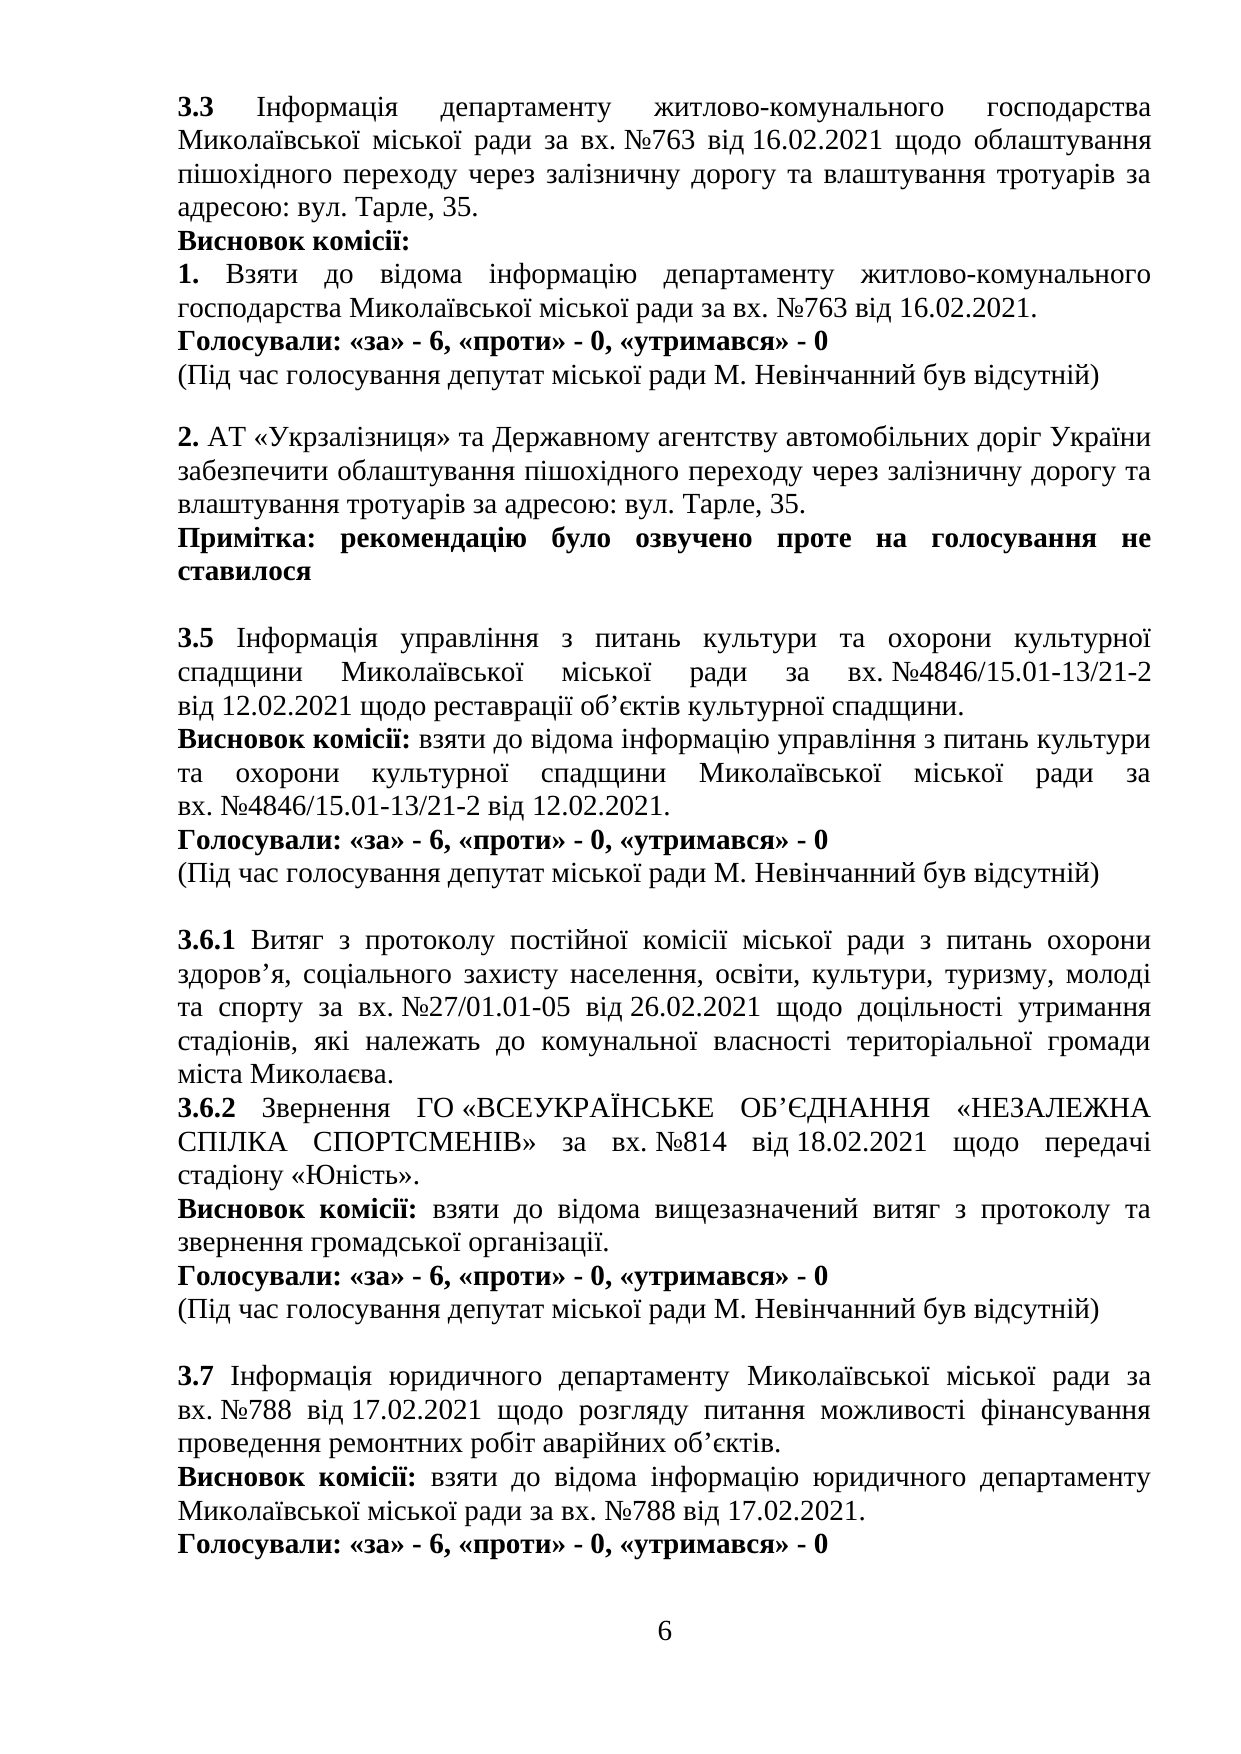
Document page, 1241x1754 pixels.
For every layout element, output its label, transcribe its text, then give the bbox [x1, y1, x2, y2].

text Голосували: «за» - 6, «проти» - 0, «утримався» - 0 [177, 323, 1152, 357]
text 3.6.1 Витяг з протоколу постійної комісії міської ради з питань охорони здоров’я, соціального захисту населення, освіти, культури, туризму, молоді та спорту за вх. №27/01.01-05 від 26.02.2021 щодо доцільності утримання стадіонів, які належать до комунальної власності територіальної громади міста Миколаєва. [177, 922, 1152, 1090]
text (Під час голосування депутат міської ради М. Невінчанний був відсутній) [177, 855, 1152, 889]
text (Під час голосування депутат міської ради М. Невінчанний був відсутній) [177, 1291, 1152, 1325]
text Голосували: «за» - 6, «проти» - 0, «утримався» - 0 [177, 1526, 1152, 1560]
text Голосували: «за» - 6, «проти» - 0, «утримався» - 0 [177, 1258, 1152, 1291]
text Висновок комісії: взяти до відома інформацію управління з питань культури та охорони культурної спадщини Миколаївської міської ради за вх. №4846/15.01-13/21-2 від 12.02.2021. [177, 721, 1152, 822]
text Голосували: «за» - 6, «проти» - 0, «утримався» - 0 [177, 822, 1152, 855]
text Висновок комісії: взяти до відома інформацію юридичного департаменту Миколаївської міської ради за вх. №788 від 17.02.2021. [177, 1459, 1152, 1526]
text 2. АТ «Укрзалізниця» та Державному агентству автомобільних доріг України забезпечити облаштування пішохідного переходу через залізничну дорогу та влаштування тротуарів за адресою: вул. Тарле, 35. [177, 419, 1152, 520]
text Висновок комісії: [177, 223, 1152, 256]
text 3.6.2 Звернення ГО «ВСЕУКРАЇНСЬКЕ ОБ’ЄДНАННЯ «НЕЗАЛЕЖНА СПІЛКА СПОРТСМЕНІВ» за вх. №814 від 18.02.2021 щодо передачі стадіону «Юність». [177, 1090, 1152, 1191]
text 3.5 Інформація управління з питань культури та охорони культурної спадщини Миколаївської міської ради за вх. №4846/15.01-13/21-2 від 12.02.2021 щодо реставрації об’єктів культурної спадщини. [177, 621, 1152, 721]
text Примітка: рекомендацію було озвучено проте на голосування не ставилося [177, 520, 1152, 587]
text 3.3 Інформація департаменту житлово-комунального господарства Миколаївської міської ради за вх. №763 від 16.02.2021 щодо облаштування пішохідного переходу через залізничну дорогу та влаштування тротуарів за адресою: вул. Тарле, 35. [177, 89, 1152, 223]
text 1. Взяти до відома інформацію департаменту житлово-комунального господарства Миколаївської міської ради за вх. №763 від 16.02.2021. [177, 256, 1152, 323]
text 3.7 Інформація юридичного департаменту Миколаївської міської ради за вх. №788 від 17.02.2021 щодо розгляду питання можливості фінансування проведення ремонтних робіт аварійних об’єктів. [177, 1358, 1152, 1459]
text Висновок комісії: взяти до відома вищезазначений витяг з протоколу та звернення громадської організації. [177, 1191, 1152, 1258]
text (Під час голосування депутат міської ради М. Невінчанний був відсутній) [177, 357, 1152, 391]
